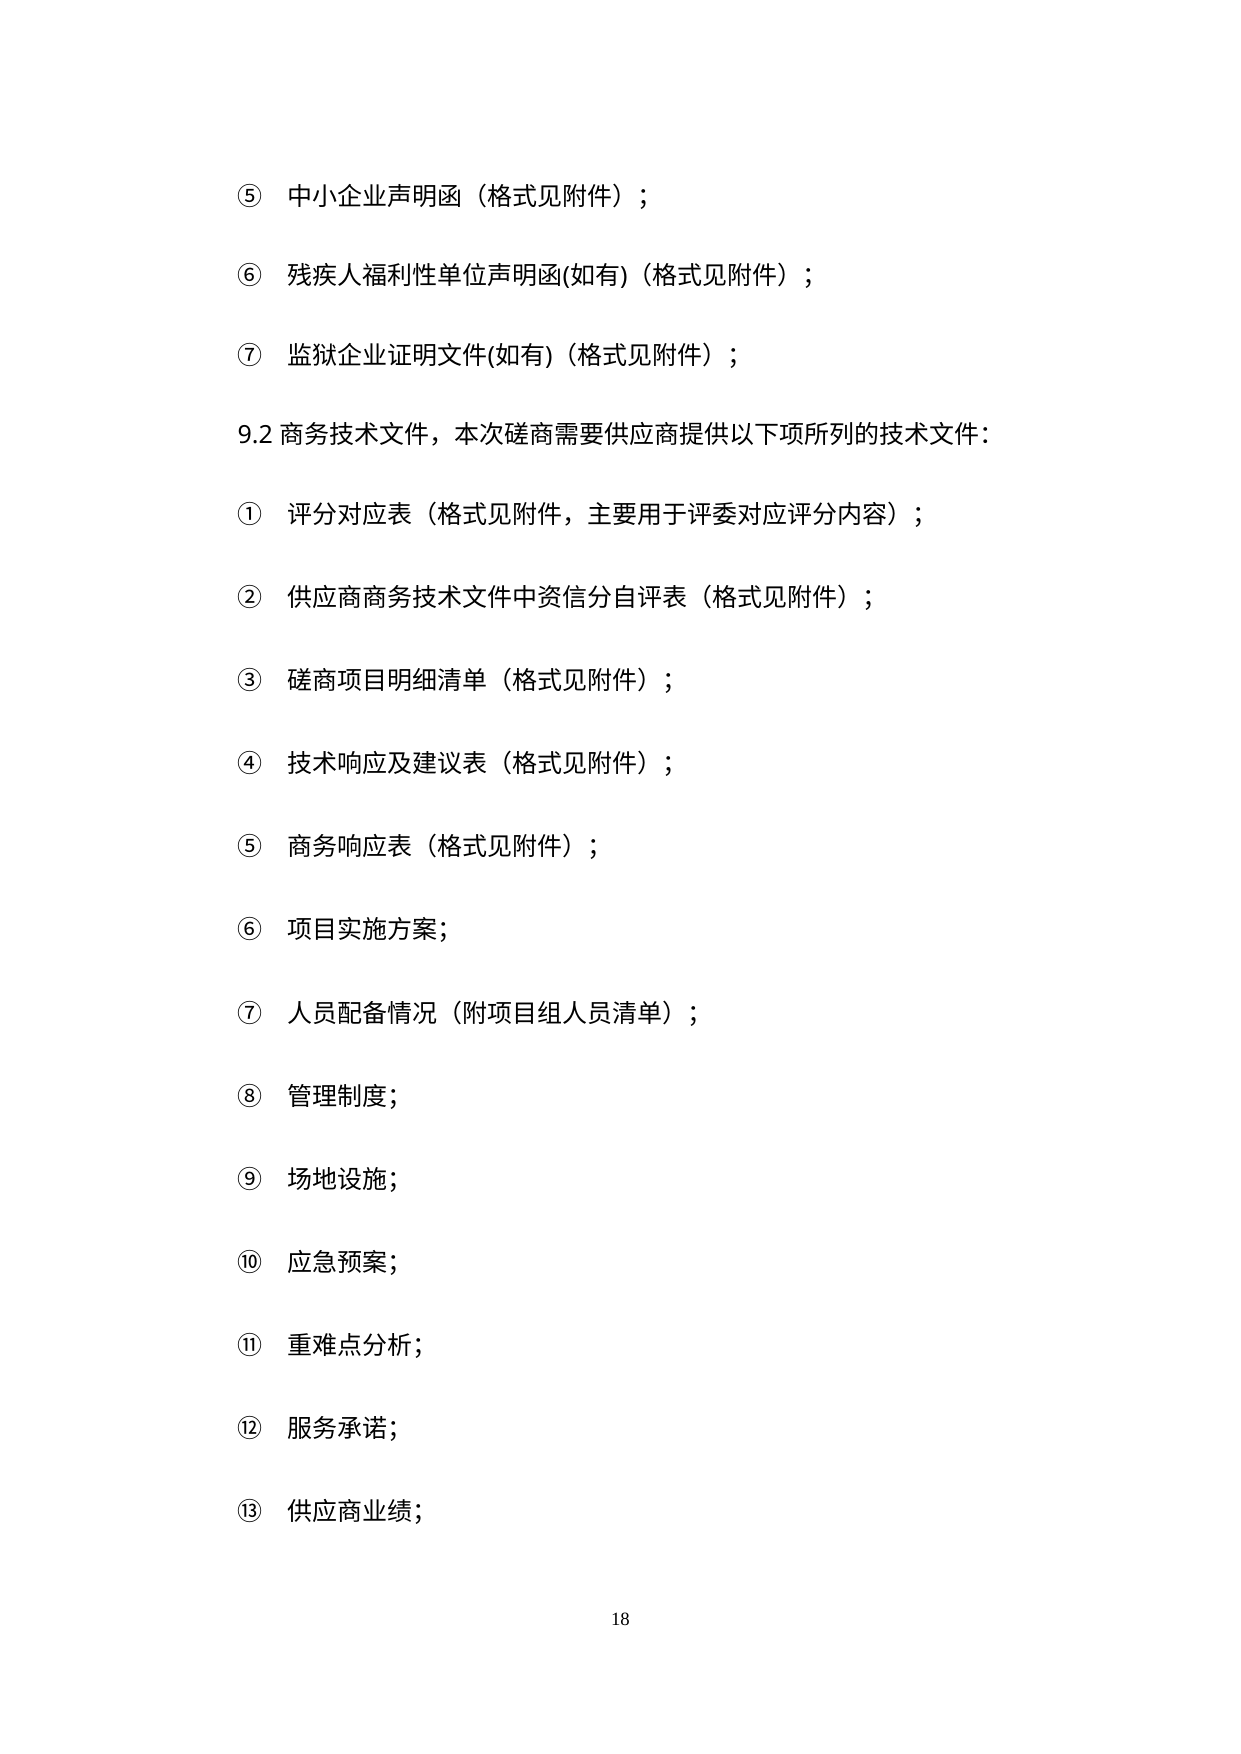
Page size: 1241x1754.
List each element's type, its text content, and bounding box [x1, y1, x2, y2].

list 应急预案； [187, 1228, 1053, 1293]
list 项目实施方案； [187, 896, 1053, 961]
list 服务承诺； [187, 1394, 1053, 1459]
list 人员配备情况（附项目组人员清单）； [187, 979, 1053, 1044]
list 磋商项目明细清单（格式见附件）； [187, 646, 1053, 711]
list 管理制度； [187, 1062, 1053, 1127]
list 场地设施； [187, 1145, 1053, 1210]
list 评分对应表（格式见附件，主要用于评委对应评分内容）； [187, 480, 1053, 545]
list 技术响应及建议表（格式见附件）； [187, 729, 1053, 794]
list 残疾人福利性单位声明函(如有)（格式见附件）； [187, 241, 1053, 306]
list 重难点分析； [187, 1311, 1053, 1376]
list 商务响应表（格式见附件）； [187, 812, 1053, 877]
list 商务技术文件，本次磋商需要供应商提供以下项所列的技术文件： [187, 400, 1053, 465]
list 供应商商务技术文件中资信分自评表（格式见附件）； [187, 563, 1053, 628]
list 供应商业绩； [187, 1477, 1053, 1542]
list 中小企业声明函（格式见附件）； [187, 162, 1053, 227]
list 监狱企业证明文件(如有)（格式见附件）； [187, 321, 1053, 386]
